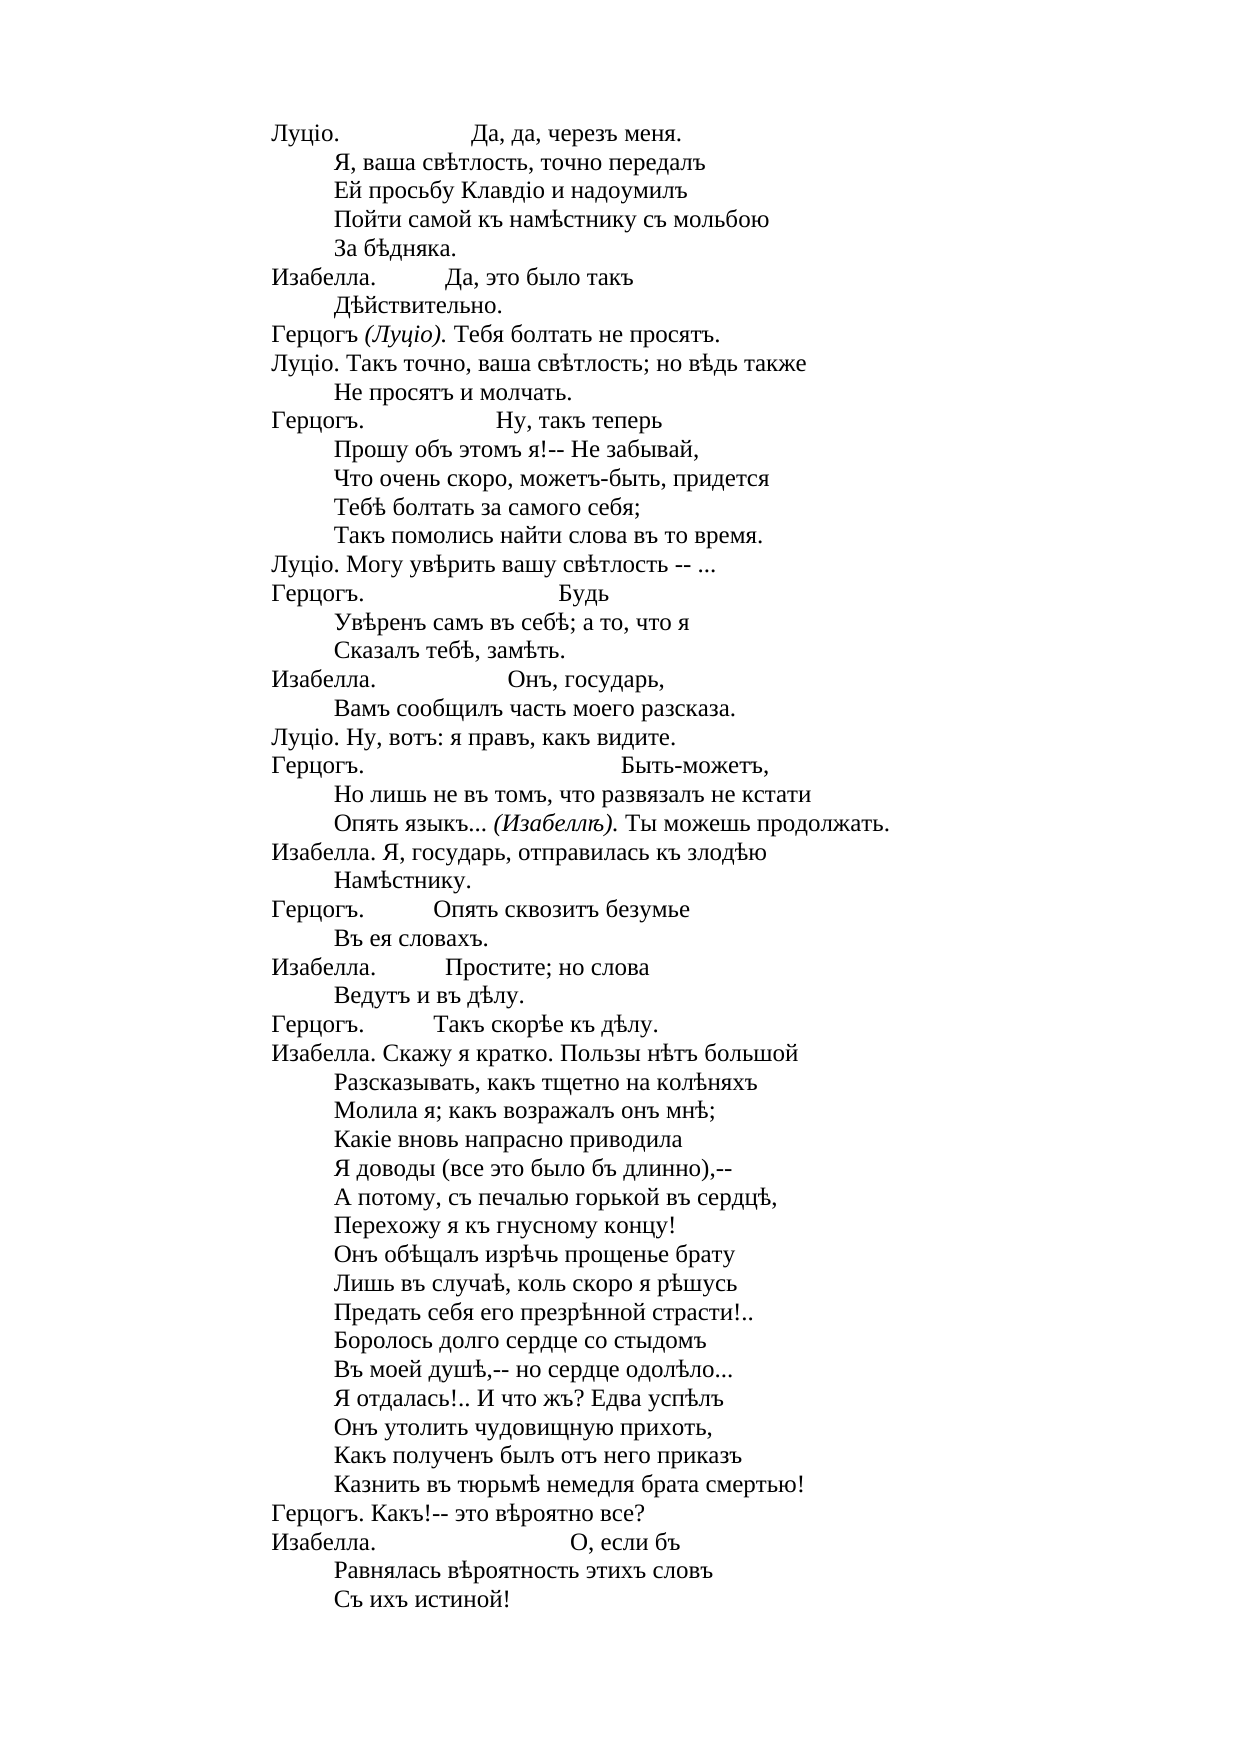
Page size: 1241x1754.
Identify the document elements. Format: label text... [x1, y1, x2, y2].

text Герцогъ (Луціо). Тебя болтать не просятъ. [252, 319, 1152, 348]
text Я отдалась!.. И что жъ? Едва успѣлъ [252, 1383, 1152, 1412]
text Прошу объ этомъ я!-- Не забывай, [252, 434, 1152, 463]
text Я, ваша свѣтлость, точно передалъ [252, 147, 1152, 176]
text Изабелла. Я, государь, отправилась къ злодѣю [252, 837, 1152, 866]
text Герцогъ. Будь [252, 578, 1152, 607]
text Перехожу я къ гнусному концу! [252, 1211, 1152, 1239]
text Лишь въ случаѣ, коль скоро я рѣшусь [252, 1268, 1152, 1297]
text Герцогъ. Ну, такъ теперь [252, 406, 1152, 434]
text Сказалъ тебѣ, замѣть. [252, 636, 1152, 664]
text Въ ея словахъ. [252, 923, 1152, 952]
text Пойти самой къ намѣстнику съ мольбою [252, 204, 1152, 233]
text Герцогъ. Быть-можетъ, [252, 751, 1152, 779]
text Изабелла. Да, это было такъ [252, 262, 1152, 291]
text Герцогъ. Опять сквозитъ безумье [252, 894, 1152, 923]
text Равнялась вѣроятность этихъ словъ [252, 1556, 1152, 1584]
text Намѣстнику. [252, 866, 1152, 894]
text Что очень скоро, можетъ-быть, придется [252, 463, 1152, 492]
text Ей просьбу Клавдіо и надоумилъ [252, 176, 1152, 204]
text Предать себя его презрѣнной страсти!.. [252, 1297, 1152, 1326]
text Луціо. Могу увѣрить вашу свѣтлость -- ... [252, 549, 1152, 578]
text Въ моей душѣ,-- но сердце одолѣло... [252, 1354, 1152, 1383]
text Увѣренъ самъ въ себѣ; а то, что я [252, 607, 1152, 636]
text Опять языкъ... (Изабеллѣ). Ты можешь продолжать. [252, 808, 1152, 837]
text Тебѣ болтать за самого себя; [252, 492, 1152, 521]
text Изабелла. О, если бъ [252, 1527, 1152, 1556]
text Молила я; какъ возражалъ онъ мнѣ; [252, 1096, 1152, 1124]
text Онъ утолить чудовищную прихоть, [252, 1412, 1152, 1441]
text За бѣдняка. [252, 233, 1152, 262]
text Онъ обѣщалъ изрѣчь прощенье брату [252, 1239, 1152, 1268]
text Луціо. Ну, вотъ: я правъ, какъ видите. [252, 722, 1152, 751]
text Но лишь не въ томъ, что развязалъ не кстати [252, 779, 1152, 808]
text Такъ помолись найти слова въ то время. [252, 521, 1152, 549]
text Какіе вновь напрасно приводила [252, 1124, 1152, 1153]
text Разсказывать, какъ тщетно на колѣняхъ [252, 1067, 1152, 1096]
text Не просятъ и молчать. [252, 377, 1152, 406]
text Герцогъ. Какъ!-- это вѣроятно все? [252, 1498, 1152, 1527]
text Вамъ сообщилъ часть моего разсказа. [252, 693, 1152, 722]
text Луціо. Да, да, черезъ меня. [252, 118, 1152, 147]
text Я доводы (все это было бъ длинно),-- [252, 1153, 1152, 1182]
text Казнить въ тюрьмѣ немедля брата смертью! [252, 1469, 1152, 1498]
text Какъ полученъ былъ отъ него приказъ [252, 1441, 1152, 1469]
text Изабелла. Простите; но слова [252, 952, 1152, 981]
text Ведутъ и въ дѣлу. [252, 981, 1152, 1009]
text Луціо. Такъ точно, ваша свѣтлость; но вѣдь также [252, 348, 1152, 377]
text Изабелла. Онъ, государь, [252, 664, 1152, 693]
text Изабелла. Скажу я кратко. Пользы нѣтъ большой [252, 1038, 1152, 1067]
text Боролось долго сердце со стыдомъ [252, 1326, 1152, 1354]
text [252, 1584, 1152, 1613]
text А потому, съ печалью горькой въ сердцѣ, [252, 1182, 1152, 1211]
text Герцогъ. Такъ скорѣе къ дѣлу. [252, 1009, 1152, 1038]
text Дѣйствительно. [252, 291, 1152, 319]
